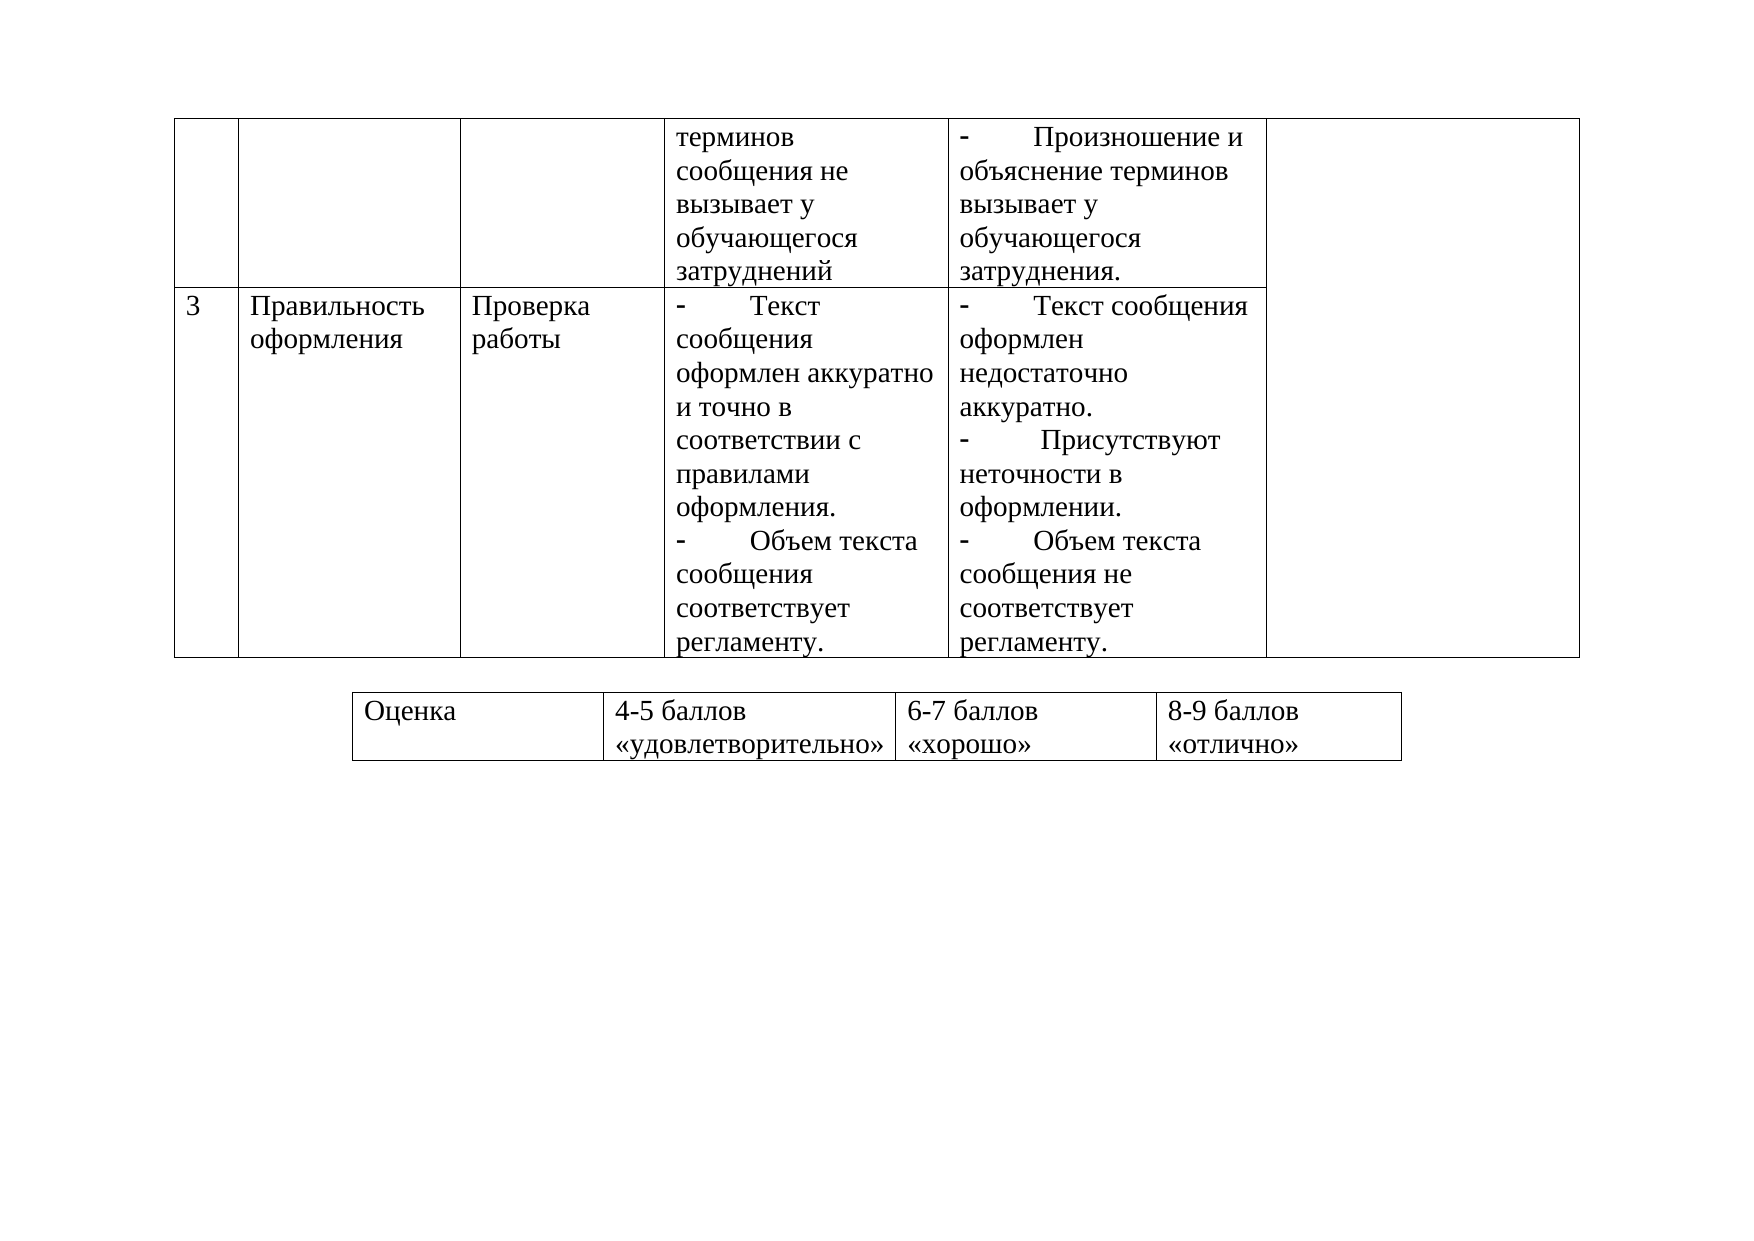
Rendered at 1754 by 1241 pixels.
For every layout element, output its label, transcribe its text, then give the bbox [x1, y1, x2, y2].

table_header Оценка [353, 693, 603, 760]
table_cell 2 [175, 119, 238, 287]
table_cell Проверка работы [461, 288, 664, 657]
table_header 4-5 баллов «удовлетворительно» [604, 693, 895, 760]
table_header 6-7 баллов «хорошо» [896, 693, 1156, 760]
table_header 8-9 баллов «отлично» [1157, 693, 1401, 760]
table_cell Текст сообщения оформлен недостаточно аккуратно. Присутствуют неточности в оформлении. Объем текста сообщения не соответствует регламенту. [949, 288, 1266, 657]
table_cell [665, 119, 948, 287]
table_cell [461, 119, 664, 287]
table_cell Правильность оформления [239, 288, 460, 657]
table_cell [239, 119, 460, 287]
table_cell Текст сообщения оформлен аккуратно и точно в соответствии с правилами оформления. Объем текста сообщения соответствует регламенту. [665, 288, 948, 657]
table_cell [949, 119, 1266, 287]
table_cell 3 [175, 288, 238, 657]
